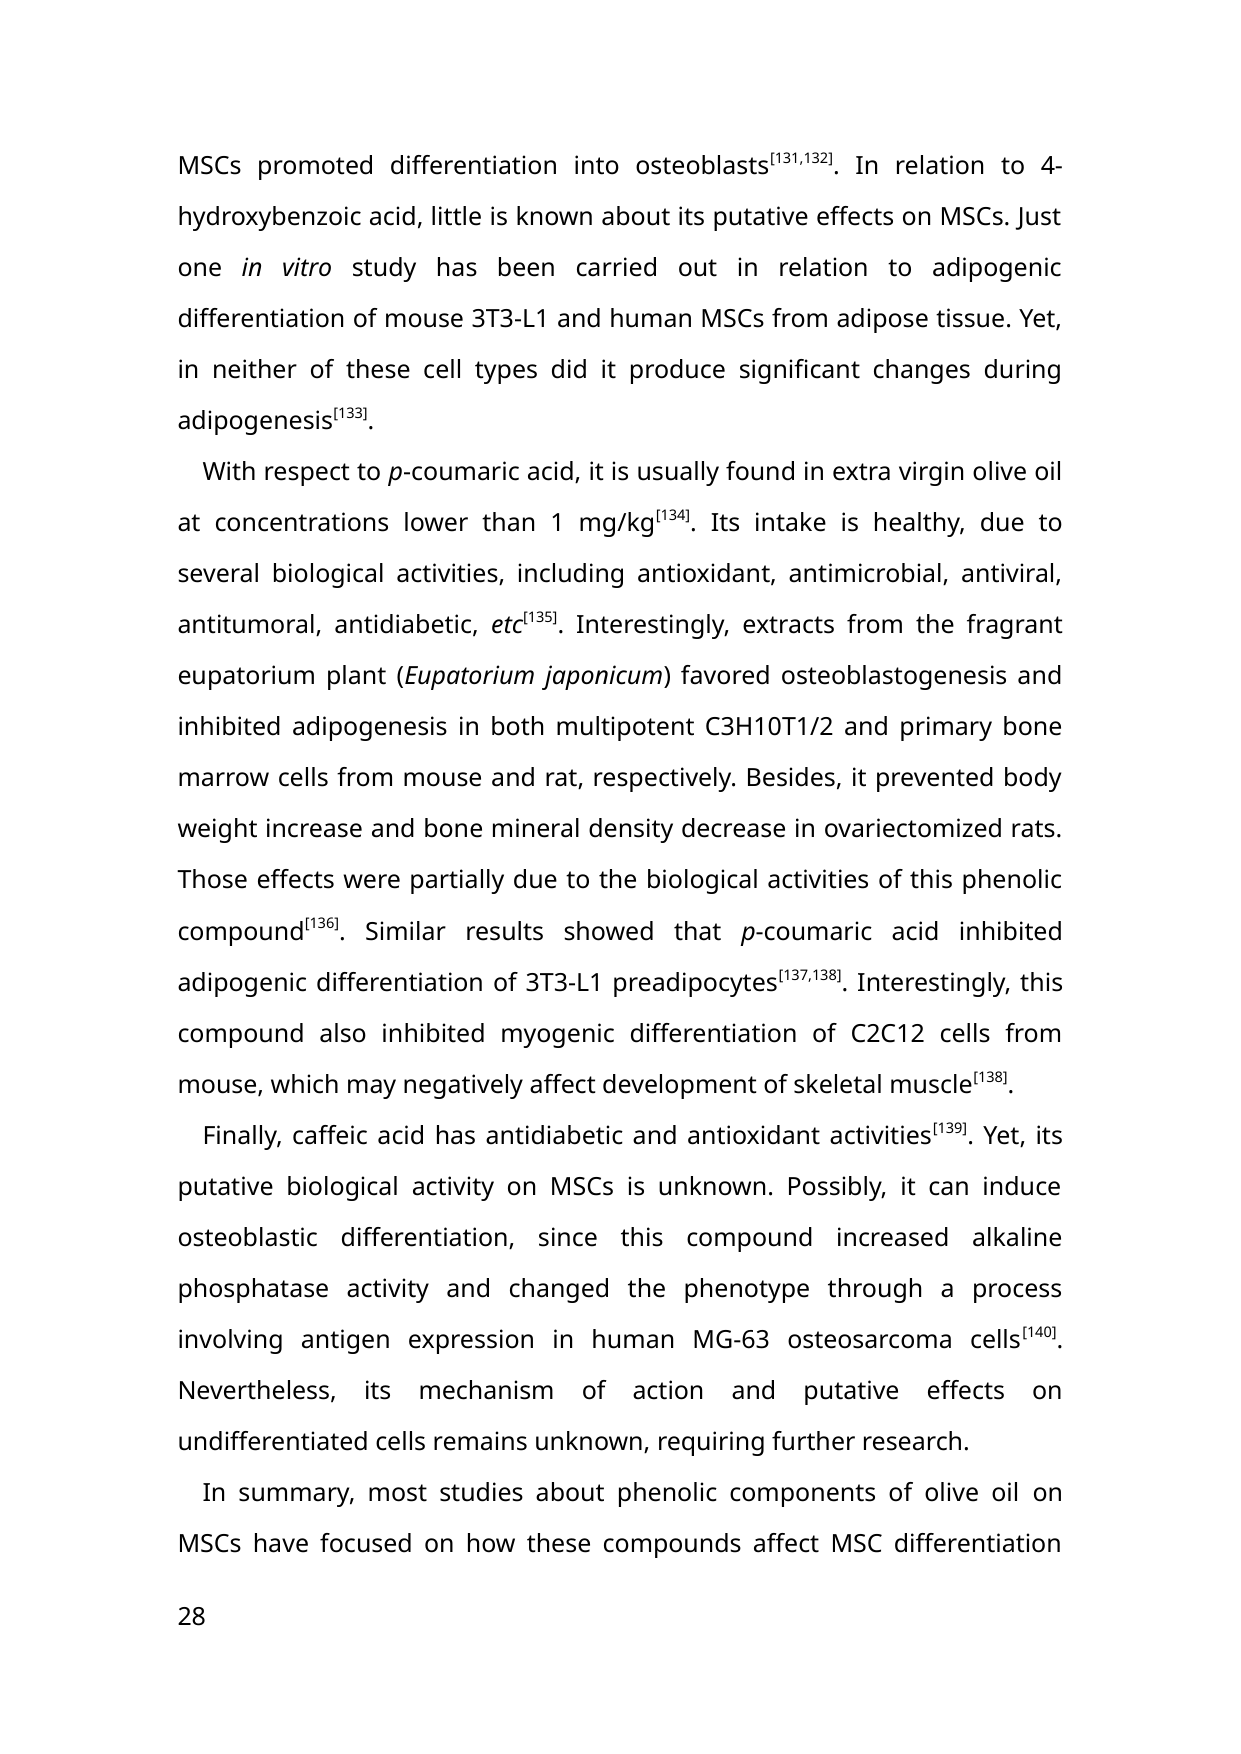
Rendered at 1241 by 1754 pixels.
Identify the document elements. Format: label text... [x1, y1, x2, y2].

text With respect to p-coumaric acid, it is usually found in extra virgin olive oil at concentrations lower than 1 mg/kg[134]. Its intake is healthy, due to several biological activities, including antioxidant, antimicrobial, antiviral, antitumoral, antidiabetic, etc[135]. Interestingly, extracts from the fragrant eupatorium plant (Eupatorium japonicum) favored osteoblastogenesis and inhibited adipogenesis in both multipotent C3H10T1/2 and primary bone marrow cells from mouse and rat, respectively. Besides, it prevented body weight increase and bone mineral density decrease in ovariectomized rats. Those effects were partially due to the biological activities of this phenolic compound[136]. Similar results showed that p-coumaric acid inhibited adipogenic differentiation of 3T3-L1 preadipocytes[137,138]. Interestingly, this compound also inhibited myogenic differentiation of C2C12 cells from mouse, which may negatively affect development of skeletal muscle[138]. [177, 454, 1063, 1100]
text Finally, caffeic acid has antidiabetic and antioxidant activities[139]. Yet, its putative biological activity on MSCs is unknown. Possibly, it can induce osteoblastic differentiation, since this compound increased alkaline phosphatase activity and changed the phenotype through a process involving antigen expression in human MG-63 osteosarcoma cells[140]. Nevertheless, its mechanism of action and putative effects on undifferentiated cells remains unknown, requiring further research. [177, 1117, 1063, 1458]
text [177, 148, 1063, 437]
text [177, 1475, 1063, 1560]
